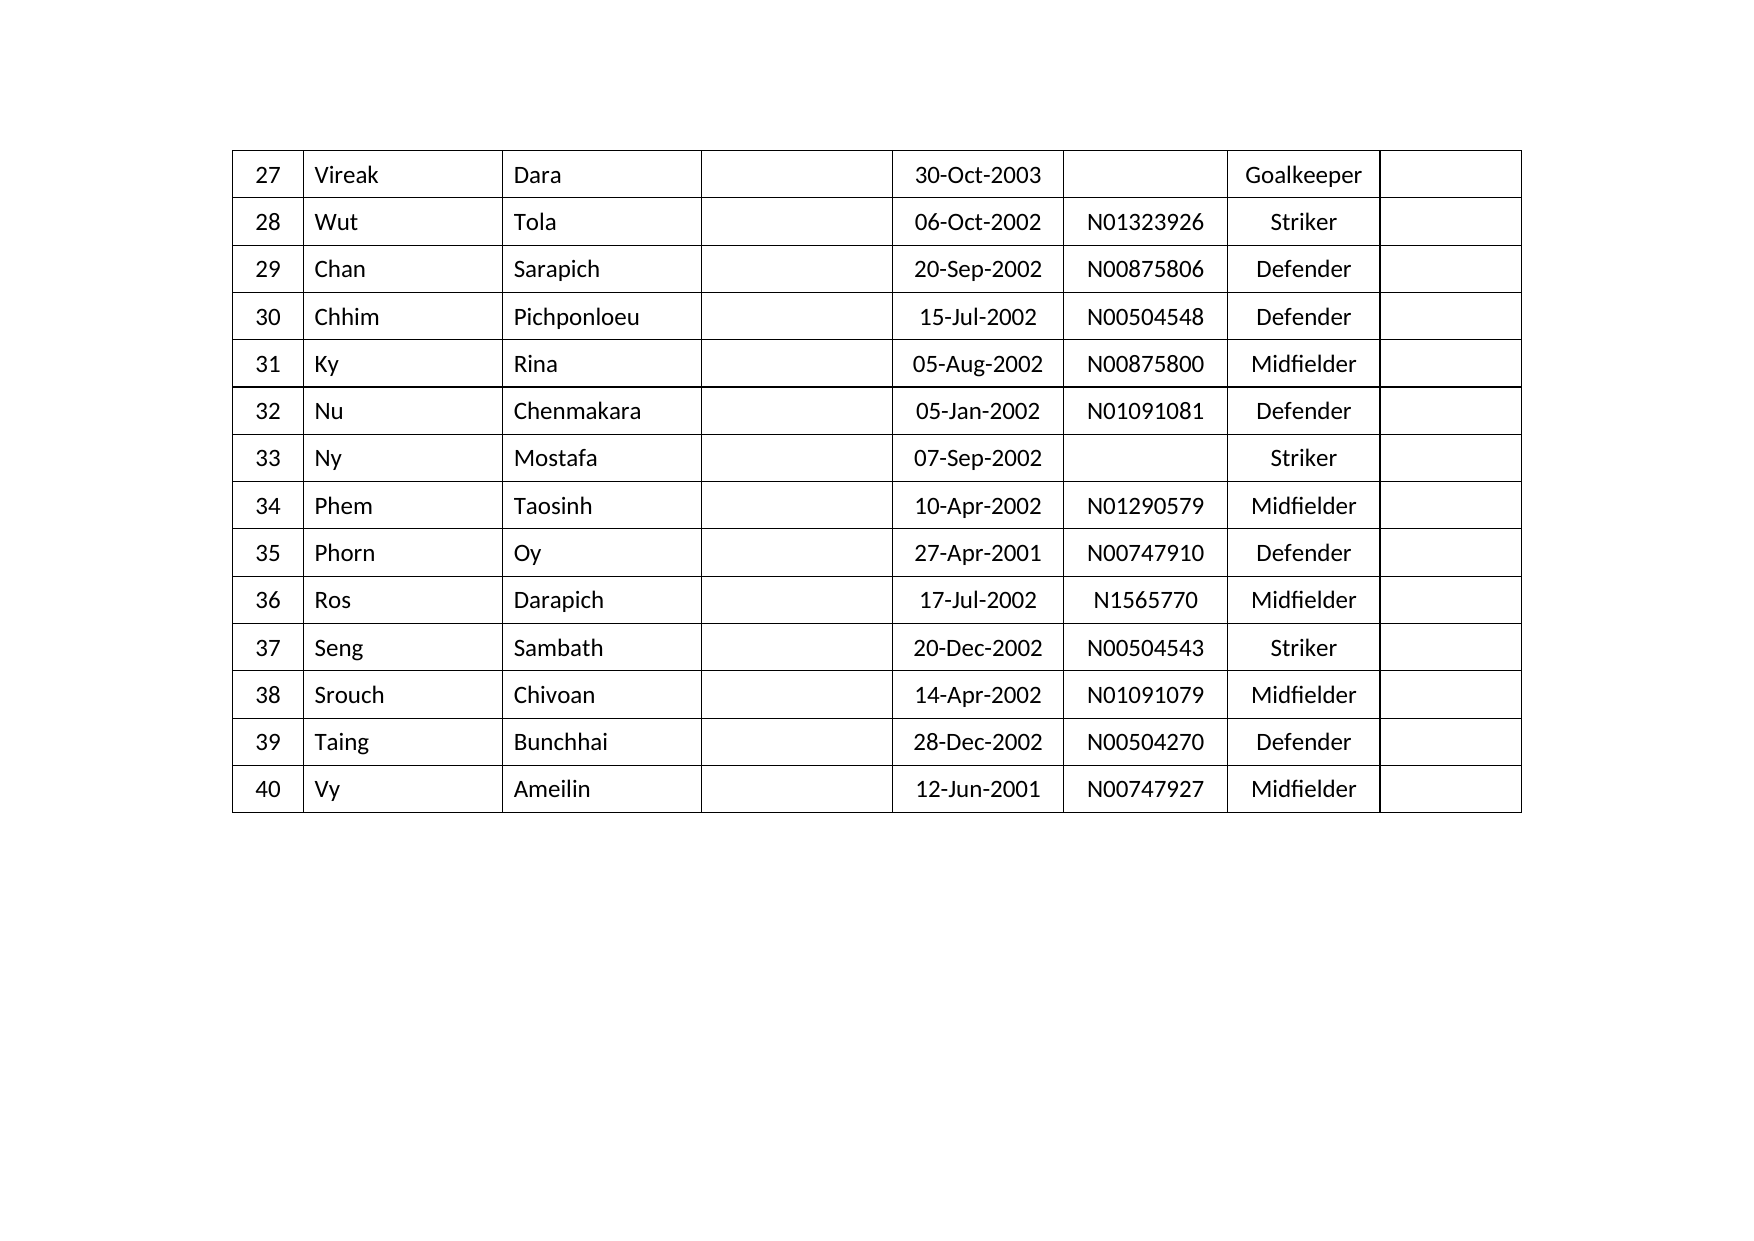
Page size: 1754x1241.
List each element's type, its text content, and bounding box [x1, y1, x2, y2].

table_cell 27-Apr-2001 [893, 529, 1063, 576]
table_cell Midfielder [1228, 671, 1379, 717]
table_cell Nu [304, 388, 502, 434]
table_cell N01323926 [1064, 198, 1227, 244]
table_cell 29 [233, 246, 303, 292]
table_cell 20-Dec-2002 [893, 624, 1063, 670]
table_cell Defender [1228, 293, 1379, 339]
table_cell [1381, 198, 1521, 244]
table_cell [702, 766, 892, 812]
table_cell Darapich [503, 577, 701, 623]
table_cell Striker [1228, 198, 1379, 244]
table_cell Phem [304, 482, 502, 528]
table_cell 28 [233, 198, 303, 244]
table_cell Sambath [503, 624, 701, 670]
table_cell [1381, 766, 1521, 812]
table_cell [702, 435, 892, 481]
table_cell 39 [233, 719, 303, 765]
table_cell 14-Apr-2002 [893, 671, 1063, 717]
table_cell N00875800 [1064, 340, 1227, 386]
table_cell 17-Jul-2002 [893, 577, 1063, 623]
table_cell Striker [1228, 435, 1379, 481]
table_cell Chenmakara [503, 388, 701, 434]
table_cell [702, 340, 892, 386]
table_cell Defender [1228, 246, 1379, 292]
table_cell [1381, 435, 1521, 481]
table_cell 30 [233, 293, 303, 339]
table_cell Phorn [304, 529, 502, 576]
table_cell [1381, 246, 1521, 292]
table_cell [1381, 388, 1521, 434]
table_cell Vireak [304, 151, 502, 197]
table_cell 05-Aug-2002 [893, 340, 1063, 386]
table_cell Wut [304, 198, 502, 244]
table_cell [1381, 577, 1521, 623]
table_cell Ky [304, 340, 502, 386]
table_cell 30-Oct-2003 [893, 151, 1063, 197]
table_cell [702, 719, 892, 765]
table_cell N00504543 [1064, 624, 1227, 670]
table_cell Bunchhai [503, 719, 701, 765]
table_cell [1381, 529, 1521, 576]
table_cell [1064, 151, 1227, 197]
table_cell [1381, 624, 1521, 670]
table_cell [1381, 482, 1521, 528]
table_cell 38 [233, 671, 303, 717]
table_cell 28-Dec-2002 [893, 719, 1063, 765]
table_cell [702, 293, 892, 339]
table_cell 33 [233, 435, 303, 481]
table_cell [702, 671, 892, 717]
table_cell N1565770 [1064, 577, 1227, 623]
table_cell Midfielder [1228, 340, 1379, 386]
table_cell Midfielder [1228, 577, 1379, 623]
table_cell 10-Apr-2002 [893, 482, 1063, 528]
table_cell N00504270 [1064, 719, 1227, 765]
table_cell N01091081 [1064, 388, 1227, 434]
table_cell Taosinh [503, 482, 701, 528]
table_cell Mostafa [503, 435, 701, 481]
table_cell 12-Jun-2001 [893, 766, 1063, 812]
table_cell Midfielder [1228, 482, 1379, 528]
table_cell Pichponloeu [503, 293, 701, 339]
table_cell Ny [304, 435, 502, 481]
table_cell N00747927 [1064, 766, 1227, 812]
table_cell N00747910 [1064, 529, 1227, 576]
table_cell 20-Sep-2002 [893, 246, 1063, 292]
table_cell Tola [503, 198, 701, 244]
table_cell Ros [304, 577, 502, 623]
table_cell 31 [233, 340, 303, 386]
table_cell Dara [503, 151, 701, 197]
table_cell Defender [1228, 529, 1379, 576]
table_cell Chhim [304, 293, 502, 339]
table_cell 07-Sep-2002 [893, 435, 1063, 481]
table_cell Ameilin [503, 766, 701, 812]
table_cell Defender [1228, 719, 1379, 765]
table_cell 06-Oct-2002 [893, 198, 1063, 244]
table_cell [702, 529, 892, 576]
table_cell 34 [233, 482, 303, 528]
table_cell Taing [304, 719, 502, 765]
table_cell [702, 151, 892, 197]
table_cell Midfielder [1228, 766, 1379, 812]
table_cell [702, 388, 892, 434]
table_cell Goalkeeper [1228, 151, 1379, 197]
table_cell [1381, 671, 1521, 717]
table_cell Chivoan [503, 671, 701, 717]
table_cell [1381, 719, 1521, 765]
table_cell Defender [1228, 388, 1379, 434]
table_cell Sarapich [503, 246, 701, 292]
table_cell [702, 482, 892, 528]
table_cell 27 [233, 151, 303, 197]
table_cell Oy [503, 529, 701, 576]
table_cell 15-Jul-2002 [893, 293, 1063, 339]
table_cell N00875806 [1064, 246, 1227, 292]
table_cell Chan [304, 246, 502, 292]
table_cell 32 [233, 388, 303, 434]
table_cell N00504548 [1064, 293, 1227, 339]
table_cell 36 [233, 577, 303, 623]
table_cell 05-Jan-2002 [893, 388, 1063, 434]
table_cell 37 [233, 624, 303, 670]
table_cell [1381, 151, 1521, 197]
table_cell Vy [304, 766, 502, 812]
table_cell [1381, 293, 1521, 339]
table_cell Srouch [304, 671, 502, 717]
table_cell [702, 624, 892, 670]
table_cell Striker [1228, 624, 1379, 670]
table_cell [702, 577, 892, 623]
table_cell Rina [503, 340, 701, 386]
table_cell N01290579 [1064, 482, 1227, 528]
table_cell [702, 198, 892, 244]
table_cell [1064, 435, 1227, 481]
table_cell [702, 246, 892, 292]
table_cell [1381, 340, 1521, 386]
table_cell N01091079 [1064, 671, 1227, 717]
table_cell 40 [233, 766, 303, 812]
table_cell 35 [233, 529, 303, 576]
table_cell Seng [304, 624, 502, 670]
